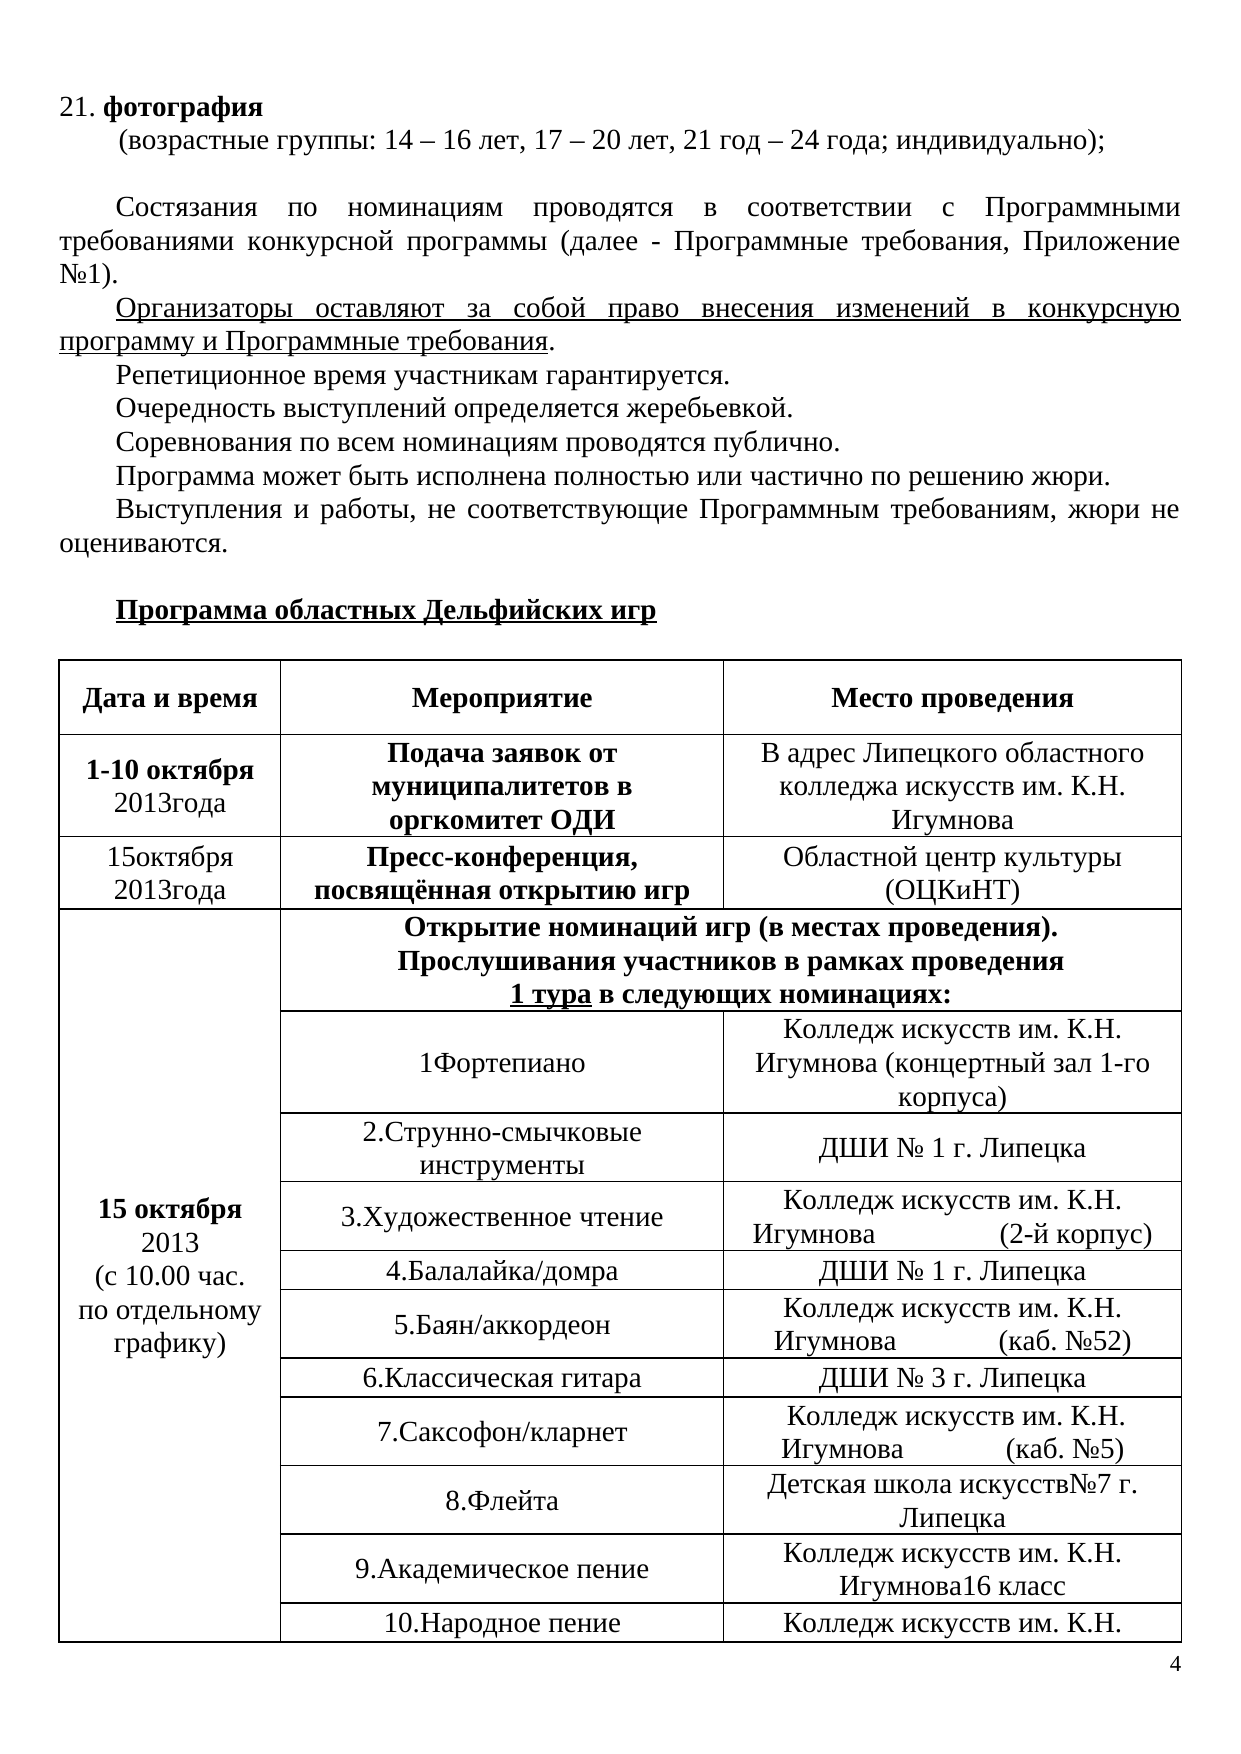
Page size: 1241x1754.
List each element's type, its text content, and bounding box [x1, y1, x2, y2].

table_cell 1Фортепиано [281, 1012, 723, 1112]
table_cell 10.Народное пение [281, 1604, 723, 1641]
table_cell ДШИ № 3 г. Липецка [724, 1359, 1181, 1396]
table_cell ДШИ № 1 г. Липецка [724, 1251, 1181, 1288]
text Выступления и работы, не соответствующие Программным требованиям, жюри не оцениваются. [59, 491, 1181, 558]
table_cell Пресс-конференция, посвящённая открытию игр [281, 837, 723, 908]
table_header Дата и время [60, 661, 280, 733]
table_cell В адрес Липецкого областного колледжа искусств им. К.Н. Игумнова [724, 735, 1181, 836]
table_cell 6.Классическая гитара [281, 1359, 723, 1396]
table_cell Открытие номинаций игр (в местах проведения). Прослушивания участников в рамках проведения 1 тура в следующих номинациях: [281, 910, 1181, 1010]
list Соревнования по всем номинациям проводятся публично. [59, 424, 1181, 458]
table_header Мероприятие [281, 661, 723, 733]
text 21. фотография [59, 89, 1181, 122]
table_cell 8.Флейта [281, 1466, 723, 1533]
text (возрастные группы: 14 – 16 лет, 17 – 20 лет, 21 год – 24 года; индивидуально); [118, 122, 1181, 156]
list Состязания по номинациям проводятся в соответствии с Программными требованиями конкурсной программы (далее - Программные требования, Приложение №1). [59, 189, 1181, 290]
table_header Место проведения [724, 661, 1181, 733]
table_cell Колледж искусств им. К.Н. Игумнова16 класс [724, 1535, 1181, 1602]
table_cell 5.Баян/аккордеон [281, 1290, 723, 1357]
table_cell 7.Саксофон/кларнет [281, 1398, 723, 1465]
table_cell 2.Струнно-смычковые инструменты [281, 1114, 723, 1181]
list Репетиционное время участникам гарантируется. [59, 357, 1181, 391]
table_cell Колледж искусств им. К.Н. Игумнова (каб. №5) [724, 1398, 1181, 1465]
table_cell Детская школа искусств№7 г. Липецка [724, 1466, 1181, 1533]
list Очередность выступлений определяется жеребьевкой. [59, 391, 1181, 424]
text Программа областных Дельфийских игр [59, 592, 1181, 625]
table_cell 15 октября 2013 (с 10.00 час. по отдельному графику) [60, 910, 280, 1641]
table_cell Колледж искусств им. К.Н. Игумнова (2-й корпус) [724, 1182, 1181, 1249]
table_cell 9.Академическое пение [281, 1535, 723, 1602]
text Программа может быть исполнена полностью или частично по решению жюри. [59, 458, 1181, 491]
table_cell 1-10 октября 2013года [60, 735, 280, 836]
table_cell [724, 1604, 1181, 1641]
table_cell 3.Художественное чтение [281, 1182, 723, 1249]
table_cell 4.Балалайка/домра [281, 1251, 723, 1288]
list Организаторы оставляют за собой право внесения изменений в конкурсную программу и Программные требования. [59, 290, 1181, 357]
table_cell 15октября 2013года [60, 837, 280, 908]
table_cell Подача заявок от муниципалитетов в оргкомитет ОДИ [281, 735, 723, 836]
table_cell ДШИ № 1 г. Липецка [724, 1114, 1181, 1181]
table_cell Колледж искусств им. К.Н. Игумнова (концертный зал 1-го корпуса) [724, 1012, 1181, 1112]
table_cell Колледж искусств им. К.Н. Игумнова (каб. №52) [724, 1290, 1181, 1357]
table_cell Областной центр культуры (ОЦКиНТ) [724, 837, 1181, 908]
